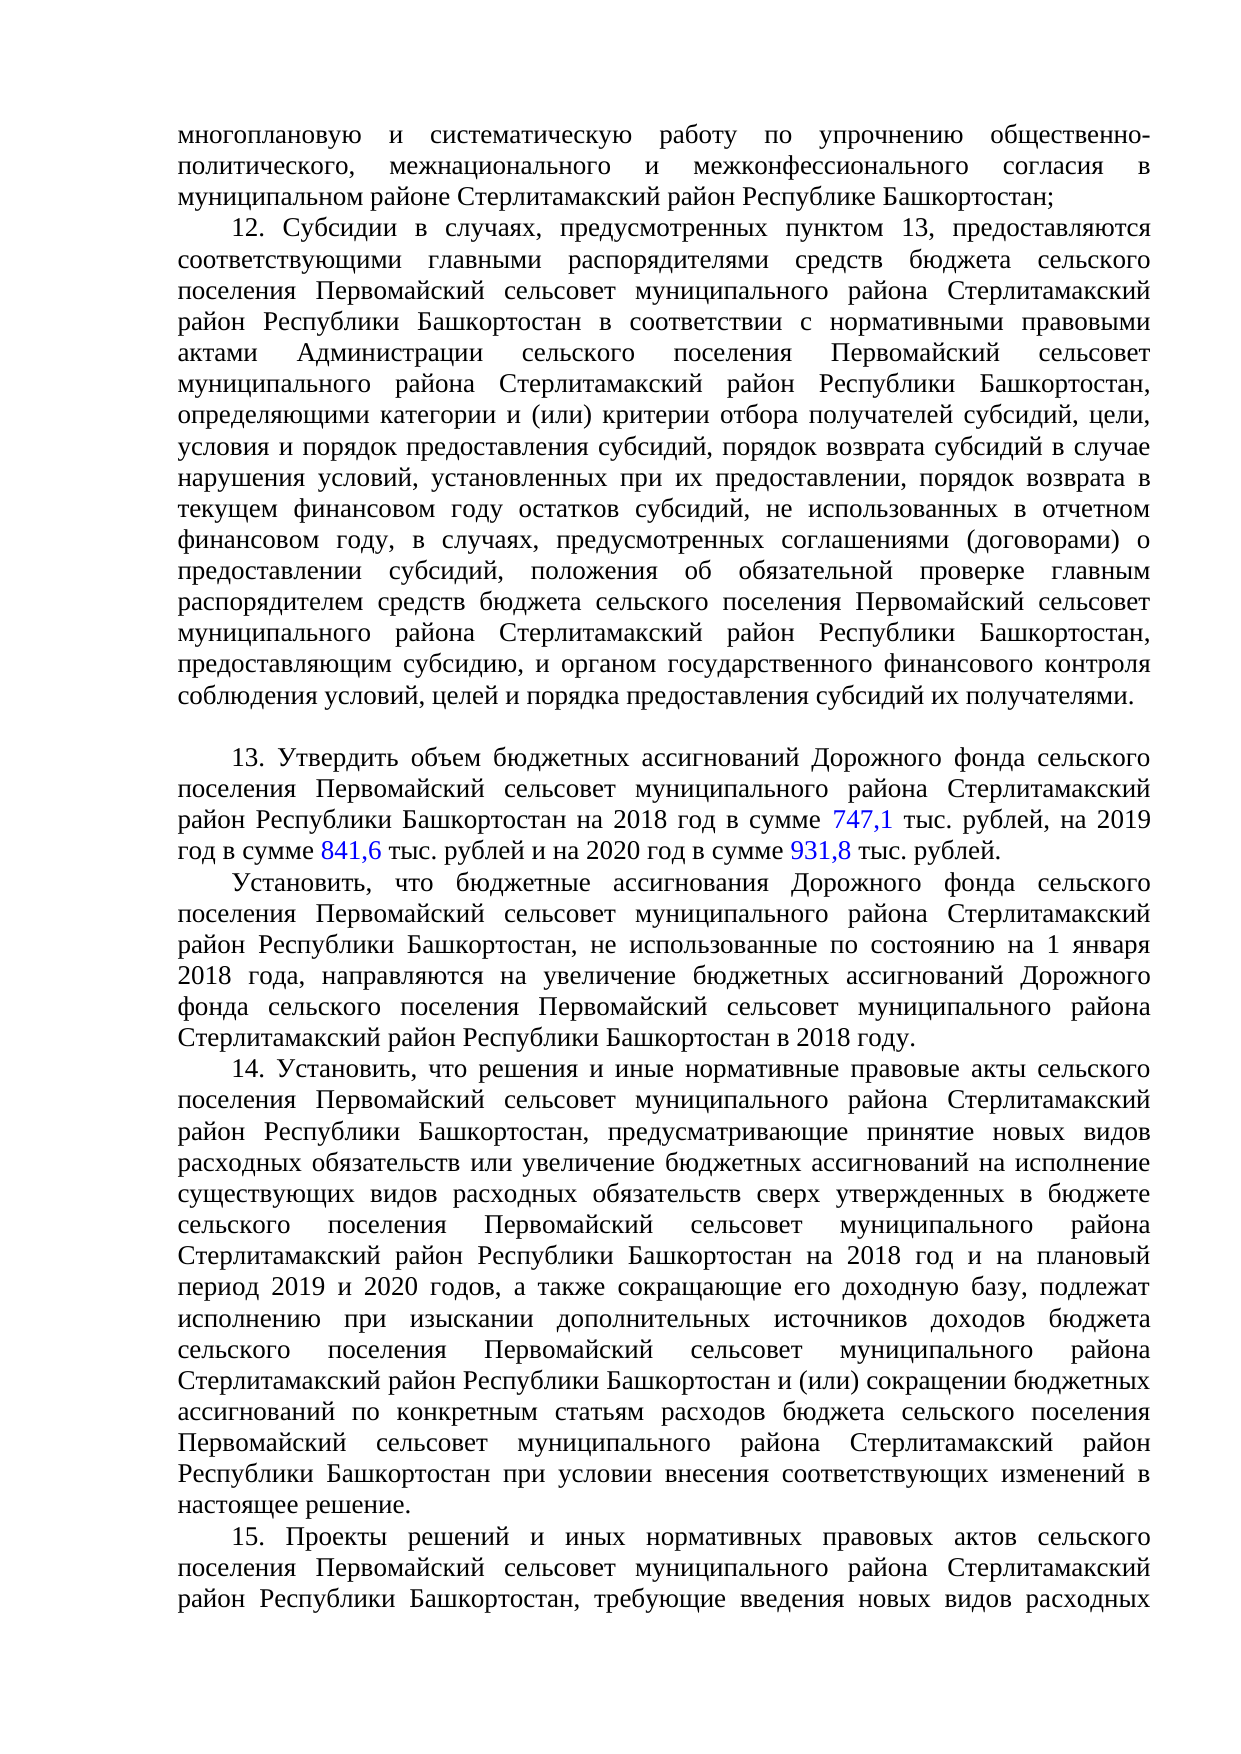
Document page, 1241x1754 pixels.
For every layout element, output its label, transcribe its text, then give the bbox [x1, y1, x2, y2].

text 12. Субсидии в случаях, предусмотренных пунктом 13, предоставляются соответствующими главными распорядителями средств бюджета сельского поселения Первомайский сельсовет муниципального района Стерлитамакский район Республики Башкортостан в соответствии с нормативными правовыми актами Администрации сельского поселения Первомайский сельсовет муниципального района Стерлитамакский район Республики Башкортостан, определяющими категории и (или) критерии отбора получателей субсидий, цели, условия и порядок предоставления субсидий, порядок возврата субсидий в случае нарушения условий, установленных при их предоставлении, порядок возврата в текущем финансовом году остатков субсидий, не использованных в отчетном финансовом году, в случаях, предусмотренных соглашениями (договорами) о предоставлении субсидий, положения об обязательной проверке главным распорядителем средств бюджета сельского поселения Первомайский сельсовет муниципального района Стерлитамакский район Республики Башкортостан, предоставляющим субсидию, и органом государственного финансового контроля соблюдения условий, целей и порядка предоставления субсидий их получателями. [177, 212, 1152, 710]
text Установить, что бюджетные ассигнования Дорожного фонда сельского поселения Первомайский сельсовет муниципального района Стерлитамакский район Республики Башкортостан, не использованные по состоянию на 1 января 2018 года, направляются на увеличение бюджетных ассигнований Дорожного фонда сельского поселения Первомайский сельсовет муниципального района Стерлитамакский район Республики Башкортостан в 2018 году. [177, 866, 1152, 1052]
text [177, 1520, 1152, 1613]
text 13. Утвердить объем бюджетных ассигнований Дорожного фонда сельского поселения Первомайский сельсовет муниципального района Стерлитамакский район Республики Башкортостан на 2018 год в сумме 747,1 тыс. рублей, на 2019 год в сумме 841,6 тыс. рублей и на 2020 год в сумме 931,8 тыс. рублей. [177, 741, 1152, 866]
text 14. Установить, что решения и иные нормативные правовые акты сельского поселения Первомайский сельсовет муниципального района Стерлитамакский район Республики Башкортостан, предусматривающие принятие новых видов расходных обязательств или увеличение бюджетных ассигнований на исполнение существующих видов расходных обязательств сверх утвержденных в бюджете сельского поселения Первомайский сельсовет муниципального района Стерлитамакский район Республики Башкортостан на 2018 год и на плановый период 2019 и 2020 годов, а также сокращающие его доходную базу, подлежат исполнению при изыскании дополнительных источников доходов бюджета сельского поселения Первомайский сельсовет муниципального района Стерлитамакский район Республики Башкортостан и (или) сокращении бюджетных ассигнований по конкретным статьям расходов бюджета сельского поселения Первомайский сельсовет муниципального района Стерлитамакский район Республики Башкортостан при условии внесения соответствующих изменений в настоящее решение. [177, 1052, 1152, 1520]
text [177, 118, 1152, 212]
